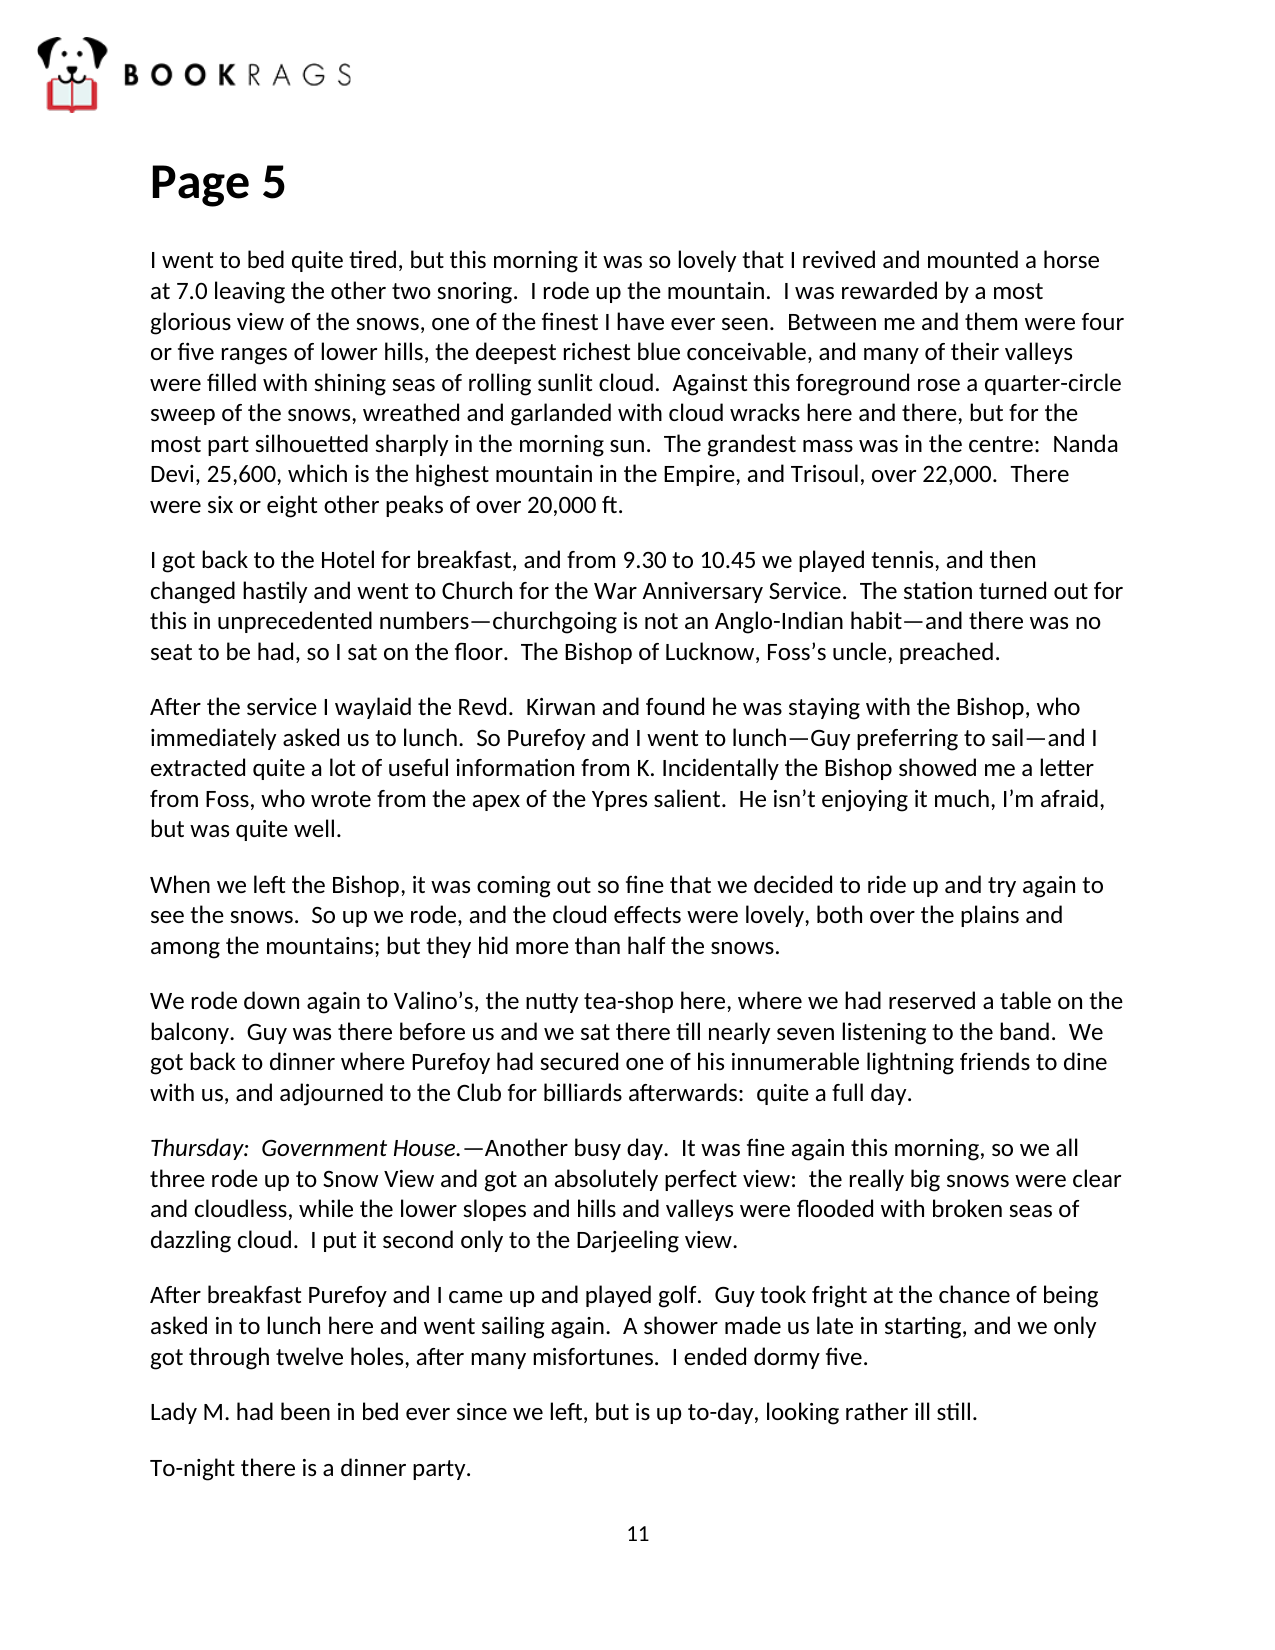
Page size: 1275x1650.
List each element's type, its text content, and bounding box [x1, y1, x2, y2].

text Lady M. had been in bed ever since we left, but is up to-day, looking rather ill still. [150, 1396, 1125, 1427]
text After the service I waylaid the Revd. Kirwan and found he was staying with the Bishop, who immediately asked us to lunch. So Purefoy and I went to lunch—­Guy preferring to sail—­and I extracted quite a lot of useful information from K. Incidentally the Bishop showed me a letter from Foss, who wrote from the apex of the Ypres salient. He isn’t enjoying it much, I’m afraid, but was quite well. [150, 691, 1125, 844]
text When we left the Bishop, it was coming out so fine that we decided to ride up and try again to see the snows. So up we rode, and the cloud effects were lovely, both over the plains and among the mountains; but they hid more than half the snows. [150, 869, 1125, 961]
text I went to bed quite tired, but this morning it was so lovely that I revived and mounted a horse at 7.0 leaving the other two snoring. I rode up the mountain. I was rewarded by a most glorious view of the snows, one of the finest I have ever seen. Between me and them were four or five ranges of lower hills, the deepest richest blue conceivable, and many of their valleys were filled with shining seas of rolling sunlit cloud. Against this foreground rose a quarter-circle sweep of the snows, wreathed and garlanded with cloud wracks here and there, but for the most part silhouetted sharply in the morning sun. The grandest mass was in the centre: Nanda Devi, 25,600, which is the highest mountain in the Empire, and Trisoul, over 22,000. There were six or eight other peaks of over 20,000 ft. [150, 244, 1125, 519]
text Page 5 [150, 150, 1125, 211]
picture [37, 37, 351, 113]
text We rode down again to Valino’s, the nutty tea-shop here, where we had reserved a table on the balcony. Guy was there before us and we sat there till nearly seven listening to the band. We got back to dinner where Purefoy had secured one of his innumerable lightning friends to dine with us, and adjourned to the Club for billiards afterwards: quite a full day. [150, 986, 1125, 1108]
text I got back to the Hotel for breakfast, and from 9.30 to 10.45 we played tennis, and then changed hastily and went to Church for the War Anniversary Service. The station turned out for this in unprecedented numbers—­churchgoing is not an Anglo-Indian habit—­and there was no seat to be had, so I sat on the floor. The Bishop of Lucknow, Foss’s uncle, preached. [150, 544, 1125, 666]
text To-night there is a dinner party. [150, 1452, 1125, 1482]
text Thursday: Government House.—­Another busy day. It was fine again this morning, so we all three rode up to Snow View and got an absolutely perfect view: the really big snows were clear and cloudless, while the lower slopes and hills and valleys were flooded with broken seas of dazzling cloud. I put it second only to the Darjeeling view. [150, 1133, 1125, 1255]
text After breakfast Purefoy and I came up and played golf. Guy took fright at the chance of being asked in to lunch here and went sailing again. A shower made us late in starting, and we only got through twelve holes, after many misfortunes. I ended dormy five. [150, 1280, 1125, 1371]
